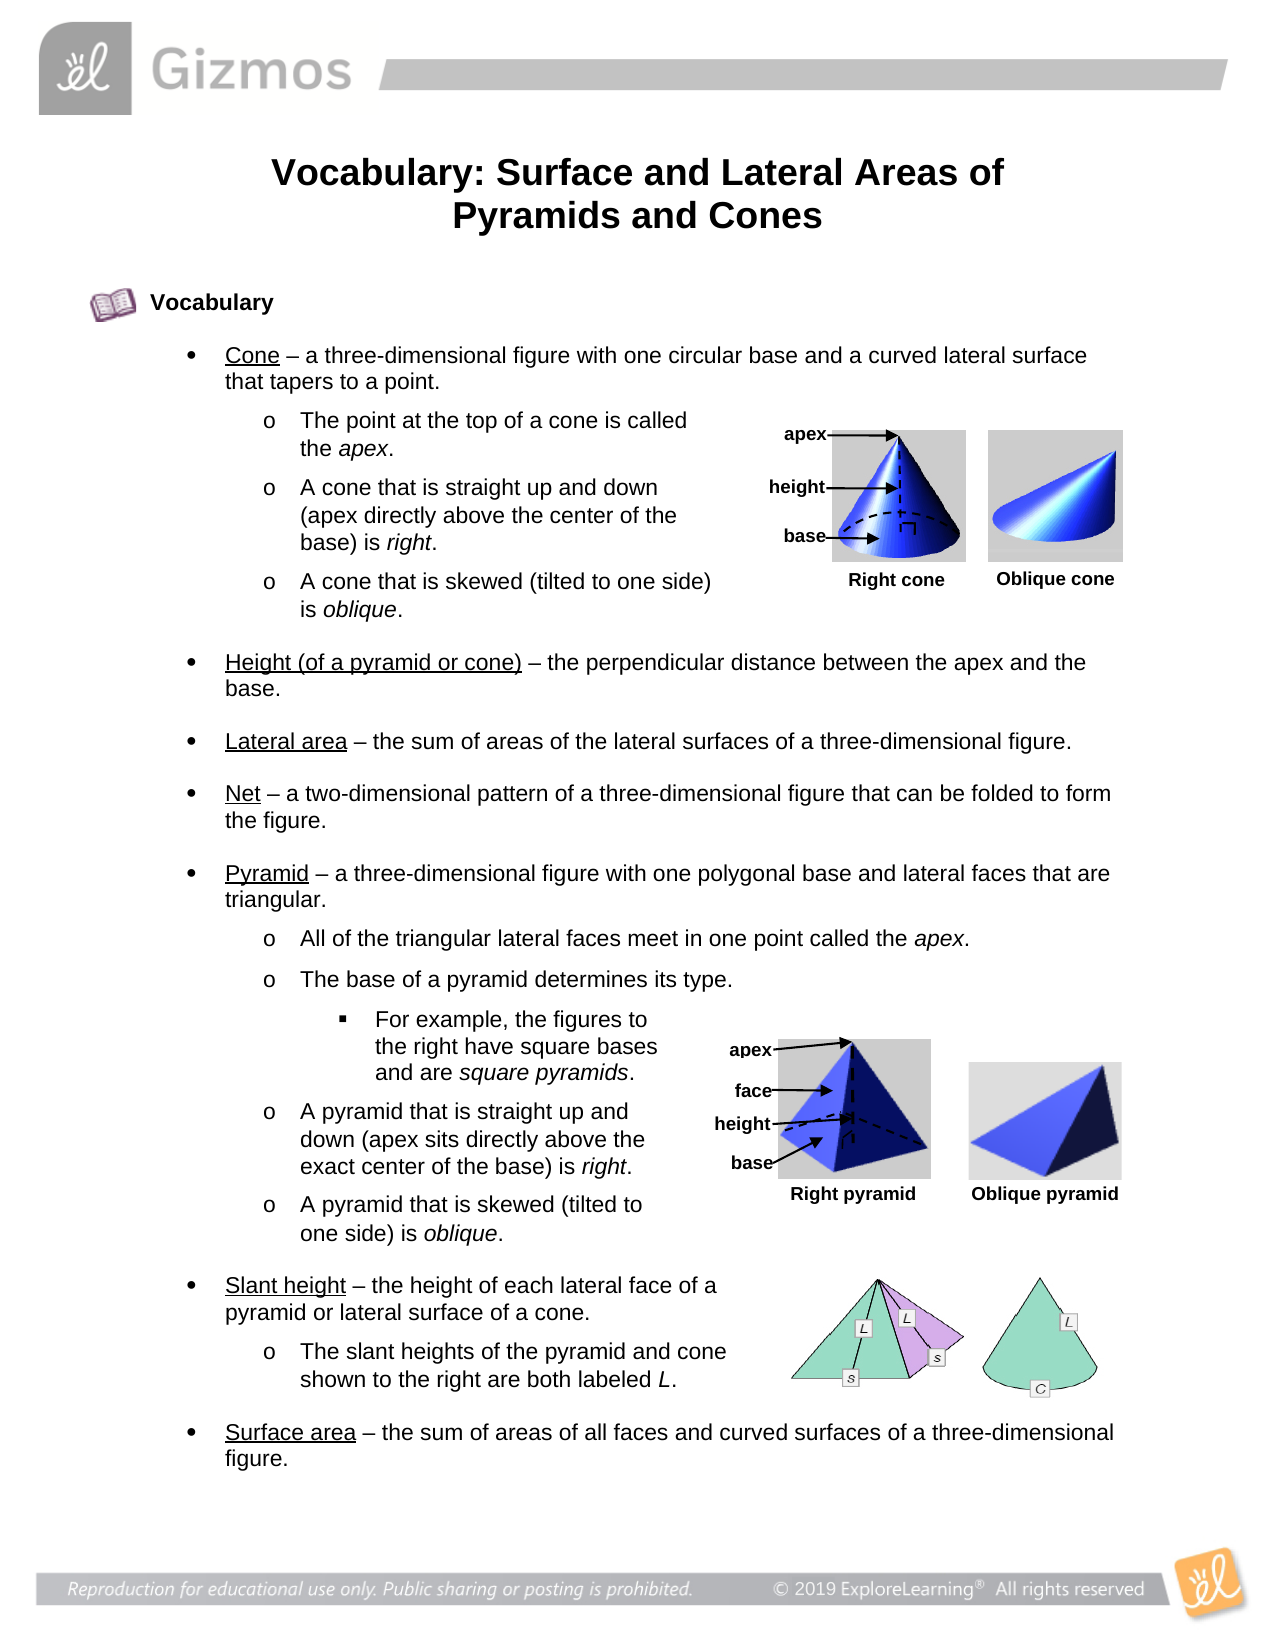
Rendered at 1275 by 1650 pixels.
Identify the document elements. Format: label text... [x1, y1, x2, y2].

list A pyramid that is skewed (tilted to one side) is oblique. [262, 1191, 675, 1246]
list Pyramid – a three-dimensional figure with one polygonal base and lateral faces that are triangular. [187, 859, 1125, 912]
picture [89, 288, 137, 322]
picture [832, 430, 966, 562]
title Pyramids and Cones [150, 193, 1125, 236]
picture [778, 1039, 839, 1047]
list Slant height – the height of each lateral face of a pyramid or lateral surface of a cone. [187, 1272, 750, 1325]
title Vocabulary: Surface and Lateral Areas of [150, 150, 1125, 193]
picture [0, 0, 1275, 115]
list Cone – a three-dimensional figure with one circular base and a curved lateral surface that tapers to a point. [187, 342, 1125, 394]
list A cone that is skewed (tilted to one side) is oblique. [262, 568, 712, 622]
picture [782, 1270, 1104, 1404]
list The slant heights of the pyramid and cone shown to the right are both labeled L. [262, 1338, 750, 1392]
list The base of a pyramid determines its type. [262, 966, 1125, 994]
picture [832, 430, 885, 434]
picture [988, 430, 1123, 562]
list Net – a two-dimensional pattern of a three-dimensional figure that can be folded to form the figure. [187, 780, 1125, 833]
list Lateral area – the sum of areas of the lateral surfaces of a three-dimensional figure. [187, 728, 1125, 754]
picture [778, 1039, 931, 1179]
list A cone that is straight up and down (apex directly above the center of the base) is right. [262, 474, 712, 555]
list Height (of a pyramid or cone) – the perpendicular distance between the apex and the base. [187, 649, 1125, 701]
text Vocabulary [150, 289, 1125, 315]
list Surface area – the sum of areas of all faces and curved surfaces of a three-dimensional figure. [187, 1419, 1125, 1471]
list For example, the figures to the right have square bases and are square pyramids. [337, 1006, 675, 1085]
list A pyramid that is straight up and down (apex sits directly above the exact center of the base) is right. [262, 1098, 675, 1179]
list The point at the top of a cone is called the apex. [262, 407, 712, 462]
picture [0, 1532, 1275, 1650]
list All of the triangular lateral faces meet in one point called the apex. [262, 925, 1125, 953]
